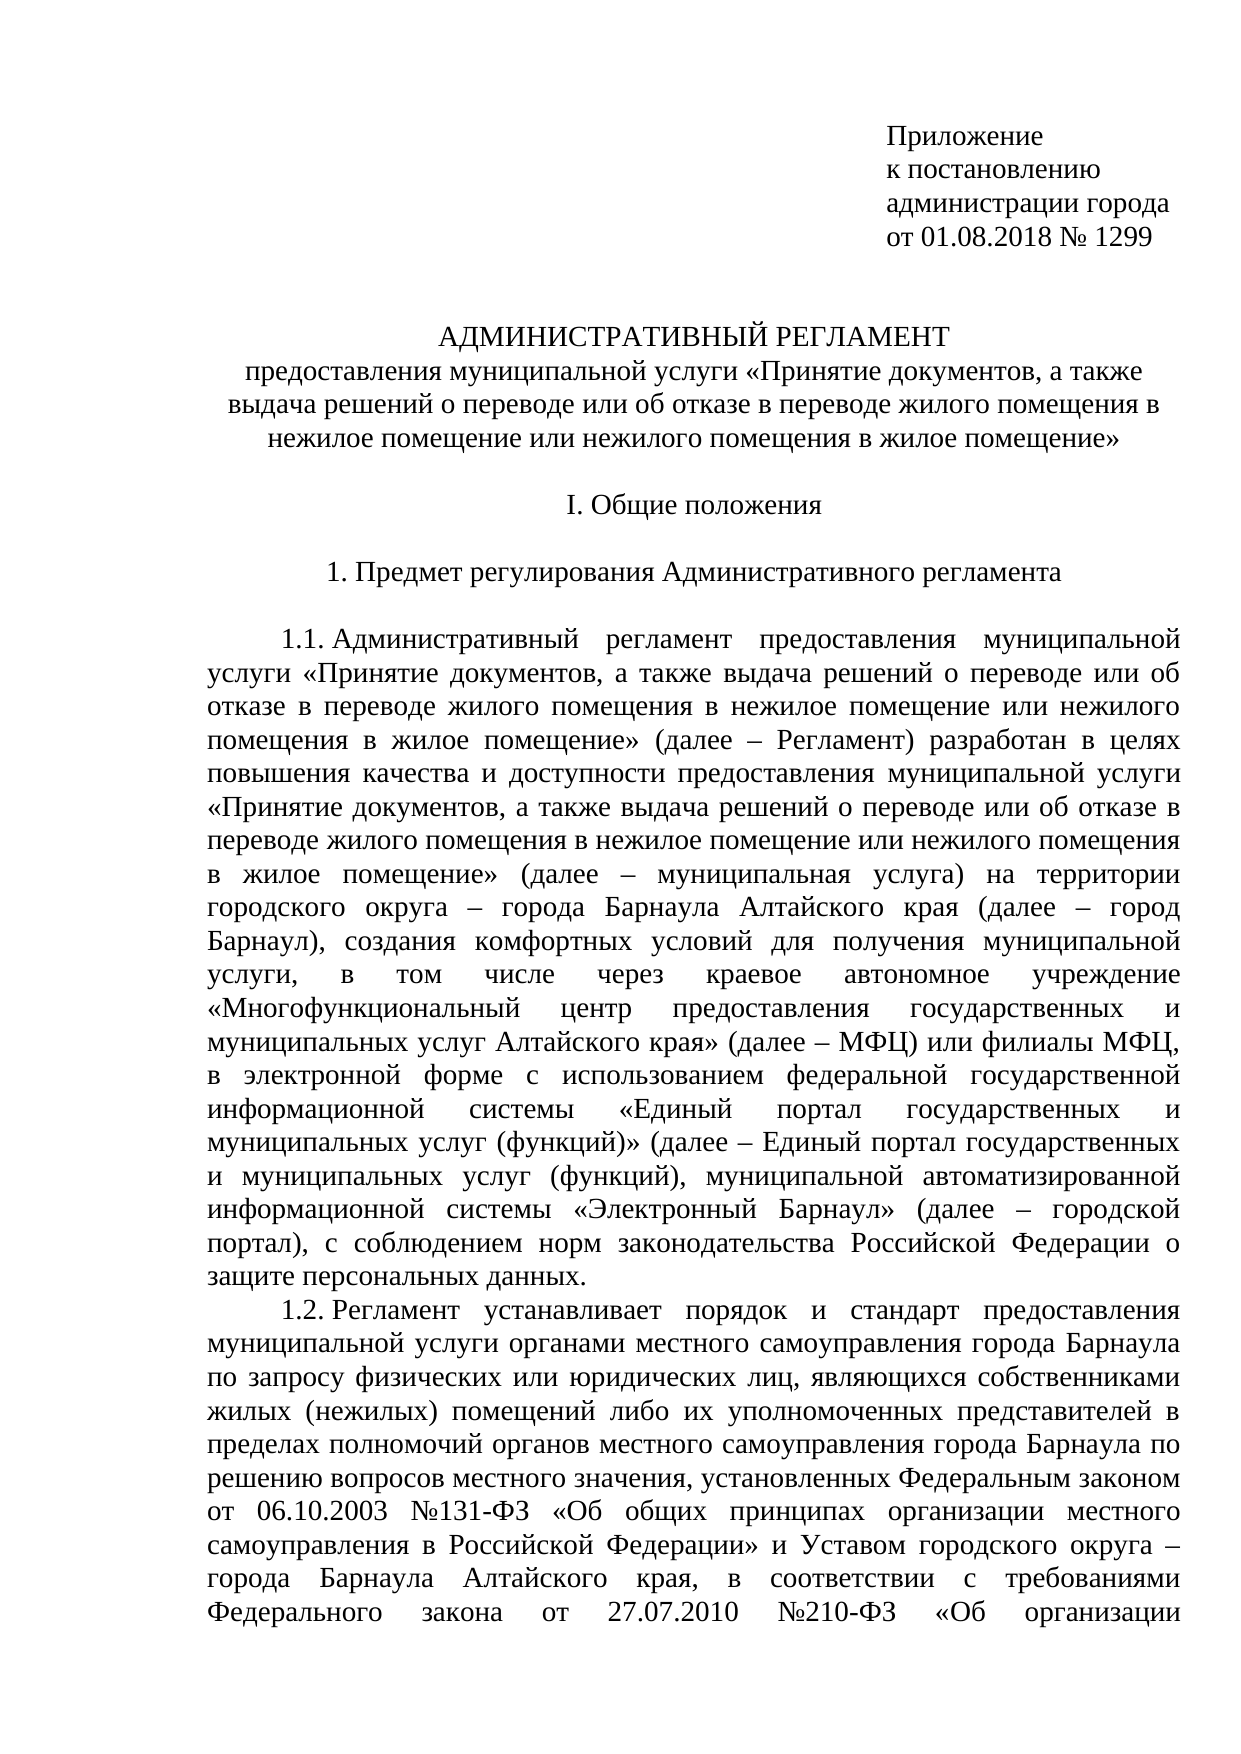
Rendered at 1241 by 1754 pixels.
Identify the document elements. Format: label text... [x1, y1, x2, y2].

text предоставления муниципальной услуги «Принятие документов, а также выдача решений о переводе или об отказе в переводе жилого помещения в нежилое помещение или нежилого помещения в жилое помещение» [207, 353, 1181, 453]
text от 01.08.2018 № 1299 [886, 219, 1181, 252]
text 1. Предмет регулирования Административного регламента [207, 554, 1181, 588]
text Приложение [886, 118, 1181, 152]
text Административный регламент [207, 319, 1181, 353]
text администрации города [886, 185, 1181, 219]
text I. Общие положения [207, 487, 1181, 521]
text 1.1. Административный регламент предоставления муниципальной услуги «Принятие документов, а также выдача решений о переводе или об отказе в переводе жилого помещения в нежилое помещение или нежилого помещения в жилое помещение» (далее – Регламент) разработан в целях повышения качества и доступности предоставления муниципальной услуги «Принятие документов, а также выдача решений о переводе или об отказе в переводе жилого помещения в нежилое помещение или нежилого помещения в жилое помещение» (далее – муниципальная услуга) на территории городского округа – города Барнаула Алтайского края (далее – город Барнаул), создания комфортных условий для получения муниципальной услуги, в том числе через краевое автономное учреждение «Многофункциональный центр предоставления государственных и муниципальных услуг Алтайского края» (далее – МФЦ) или филиалы МФЦ, в электронной форме с использованием федеральной государственной информационной системы «Единый портал государственных и муниципальных услуг (функций)» (далее – Единый портал государственных и муниципальных услуг (функций), муниципальной автоматизированной информационной системы «Электронный Барнаул» (далее – городской портал), с соблюдением норм законодательства Российской Федерации о защите персональных данных. [207, 621, 1181, 1292]
text к постановлению [886, 152, 1181, 185]
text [207, 1292, 1181, 1627]
